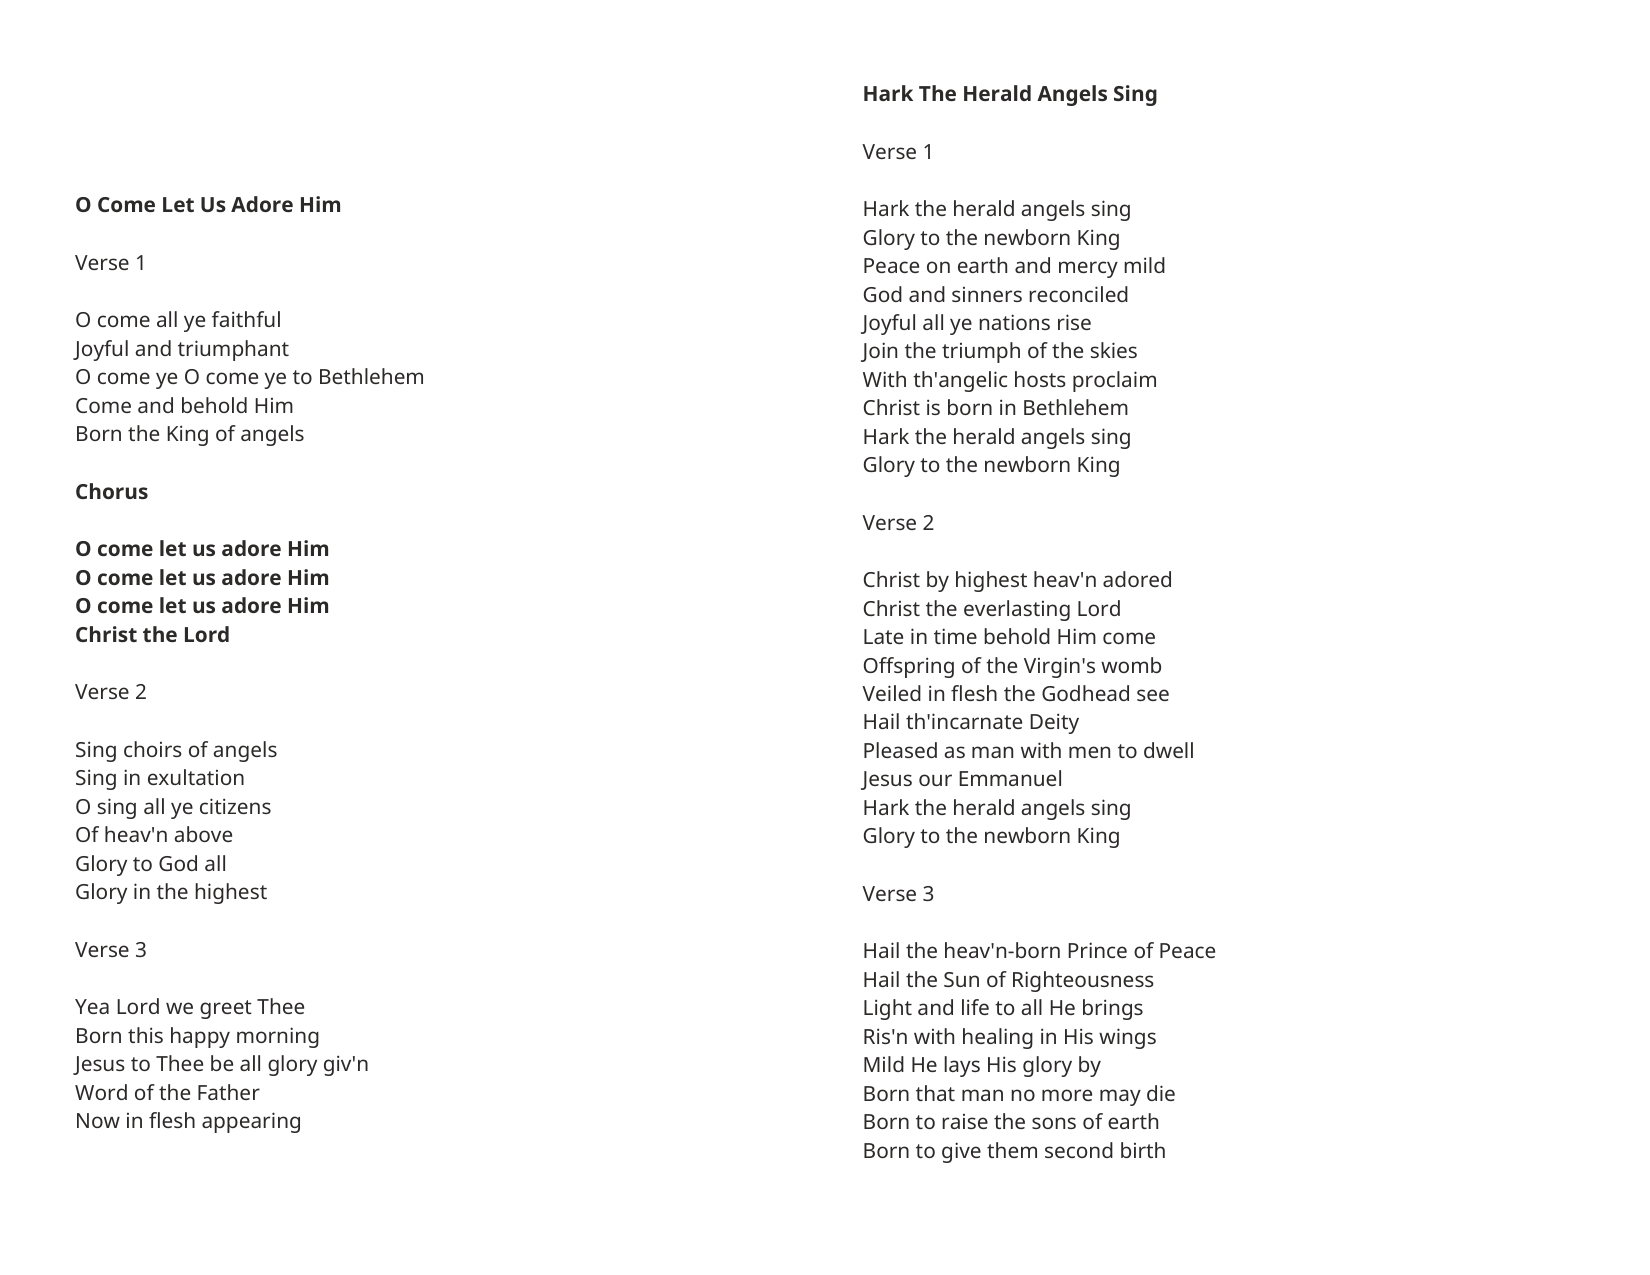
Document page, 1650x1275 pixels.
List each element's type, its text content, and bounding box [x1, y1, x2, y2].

text Christ by highest heav'n adored Christ the everlasting Lord Late in time behold Him come Offspring of the Virgin's womb Veiled in flesh the Godhead see Hail th'incarnate Deity Pleased as man with men to dwell Jesus our Emmanuel Hark the herald angels sing Glory to the newborn King [862, 566, 1575, 850]
text Sing choirs of angels Sing in exultation O sing all ye citizens Of heav'n above Glory to God all Glory in the highest [75, 735, 787, 906]
subtitle Verse 2 [862, 508, 1575, 536]
subtitle Hark The Herald Angels Sing [862, 79, 1575, 108]
subtitle Verse 3 [862, 879, 1575, 907]
text O come all ye faithful Joyful and triumphant O come ye O come ye to Bethlehem Come and behold Him Born the King of angels [75, 305, 787, 448]
subtitle Chorus [75, 477, 787, 505]
subtitle Verse 3 [75, 935, 787, 963]
subtitle Verse 2 [75, 677, 787, 706]
text O come let us adore Him O come let us adore Him O come let us adore Him Christ the Lord [75, 534, 787, 648]
text Hark the herald angels sing Glory to the newborn King Peace on earth and mercy mild God and sinners reconciled Joyful all ye nations rise Join the triumph of the skies With th'angelic hosts proclaim Christ is born in Bethlehem Hark the herald angels sing Glory to the newborn King [862, 194, 1575, 479]
subtitle Verse 1 [75, 248, 787, 276]
text Yea Lord we greet Thee Born this happy morning Jesus to Thee be all glory giv'n Word of the Father Now in flesh appearing [75, 992, 787, 1134]
subtitle Verse 1 [862, 137, 1575, 165]
subtitle O Come Let Us Adore Him [75, 190, 787, 219]
